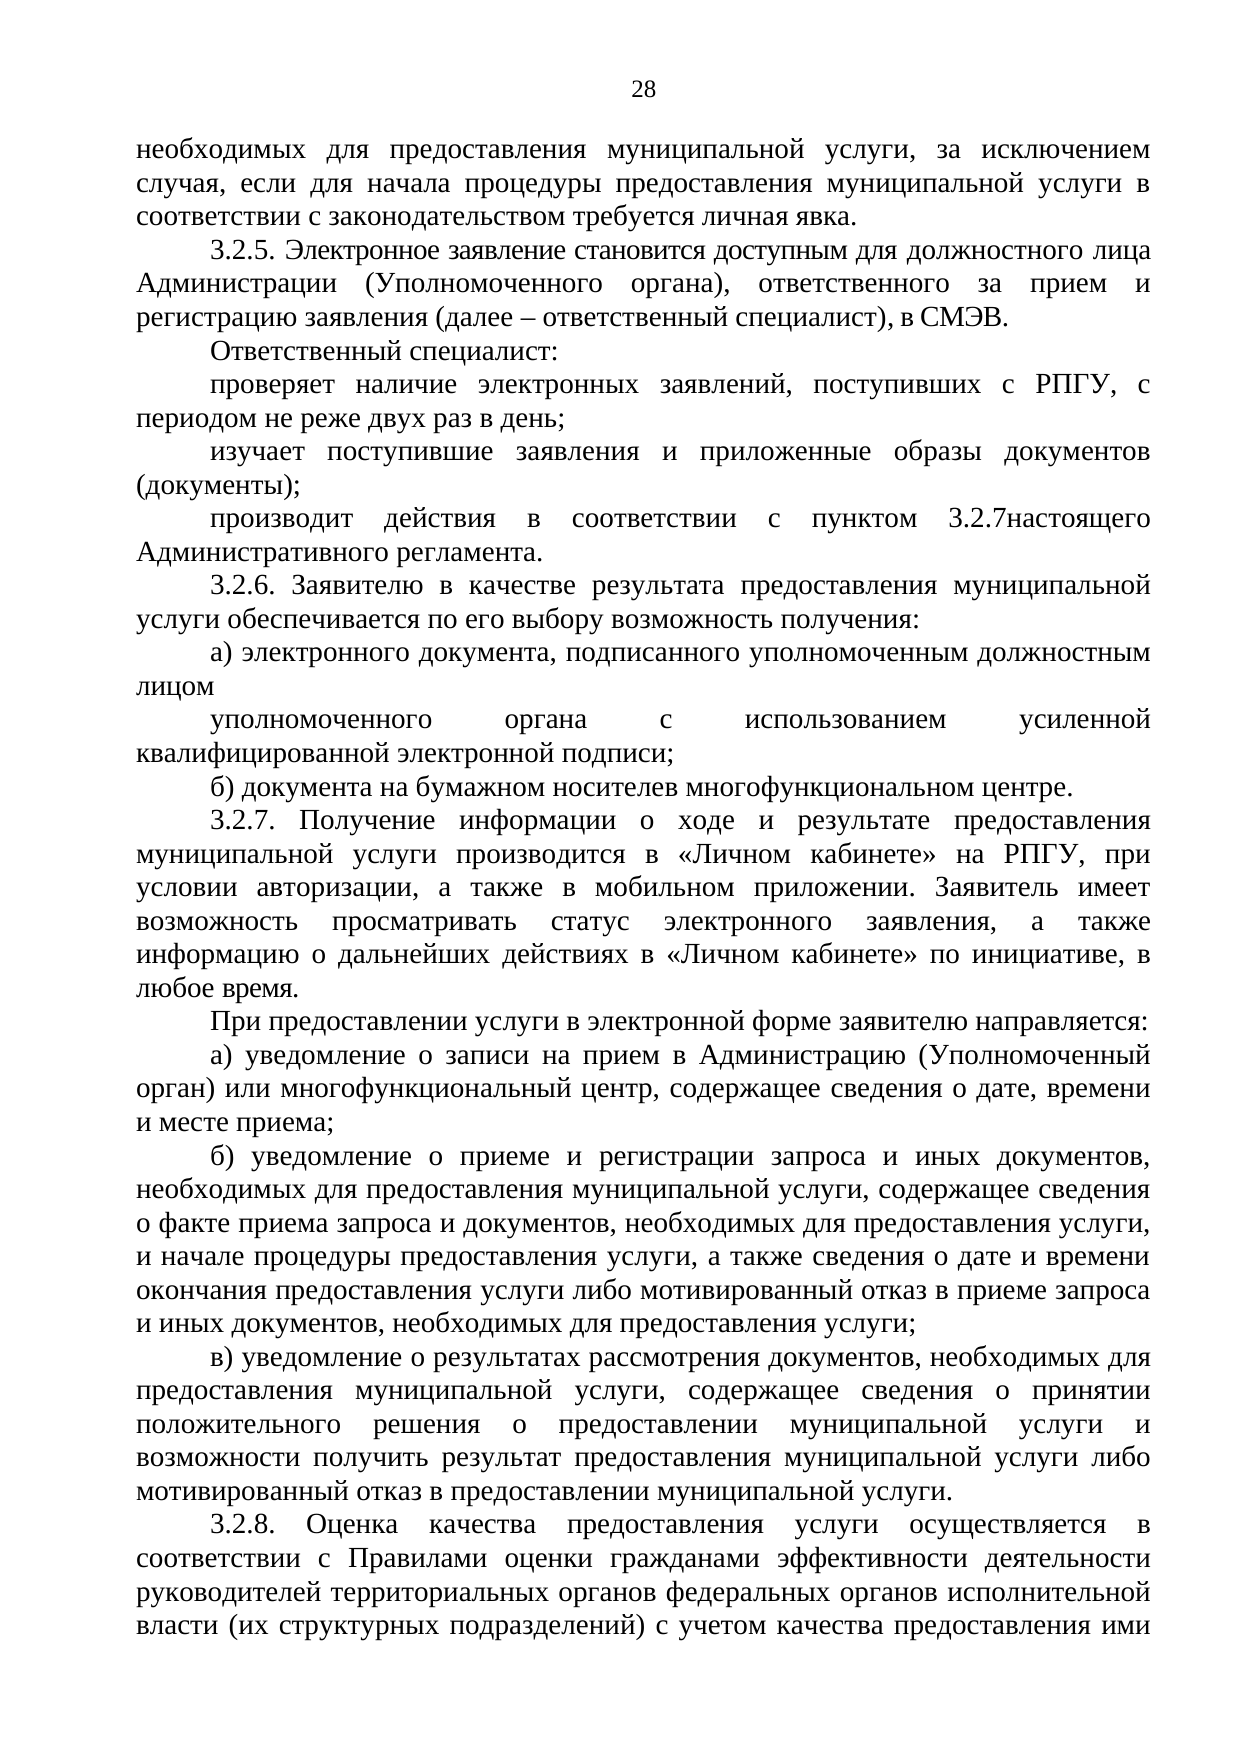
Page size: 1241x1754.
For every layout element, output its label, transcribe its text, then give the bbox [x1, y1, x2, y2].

text уполномоченного органа с использованием усиленной квалифицированной электронной подписи; [136, 702, 1152, 769]
text 3.2.6. Заявителю в качестве результата предоставления муниципальной услуги обеспечивается по его выбору возможность получения: [136, 567, 1152, 634]
text производит действия в соответствии с пунктом 3.2.7настоящего Административного регламента. [136, 500, 1152, 567]
text а) уведомление о записи на прием в Администрацию (Уполномоченный орган) или многофункциональный центр, содержащее сведения о дате, времени и месте приема; [136, 1037, 1152, 1138]
text проверяет наличие электронных заявлений, поступивших с РПГУ, с периодом не реже двух раз в день; [136, 366, 1152, 433]
text в) уведомление о результатах рассмотрения документов, необходимых для предоставления муниципальной услуги, содержащее сведения о принятии положительного решения о предоставлении муниципальной услуги и возможности получить результат предоставления муниципальной услуги либо мотивированный отказ в предоставлении муниципальной услуги. [136, 1339, 1152, 1507]
text Ответственный специалист: [136, 333, 1152, 366]
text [136, 1507, 1152, 1641]
text б) документа на бумажном носителев многофункциональном центре. [136, 769, 1152, 802]
text а) электронного документа, подписанного уполномоченным должностным лицом [136, 634, 1152, 702]
text 3.2.7. Получение информации о ходе и результате предоставления муниципальной услуги производится в «Личном кабинете» на РПГУ, при условии авторизации, а также в мобильном приложении. Заявитель имеет возможность просматривать статус электронного заявления, а также информацию о дальнейших действиях в «Личном кабинете» по инициативе, в любое время. [136, 802, 1152, 1003]
text 3.2.5. Электронное заявление становится доступным для должностного лица Администрации (Уполномоченного органа), ответственного за прием и регистрацию заявления (далее – ответственный специалист), в СМЭВ. [136, 232, 1152, 333]
text При предоставлении услуги в электронной форме заявителю направляется: [136, 1003, 1152, 1037]
text изучает поступившие заявления и приложенные образы документов (документы); [136, 433, 1152, 500]
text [136, 131, 1152, 232]
text б) уведомление о приеме и регистрации запроса и иных документов, необходимых для предоставления муниципальной услуги, содержащее сведения о факте приема запроса и документов, необходимых для предоставления услуги, и начале процедуры предоставления услуги, а также сведения о дате и времени окончания предоставления услуги либо мотивированный отказ в приеме запроса и иных документов, необходимых для предоставления услуги; [136, 1138, 1152, 1339]
